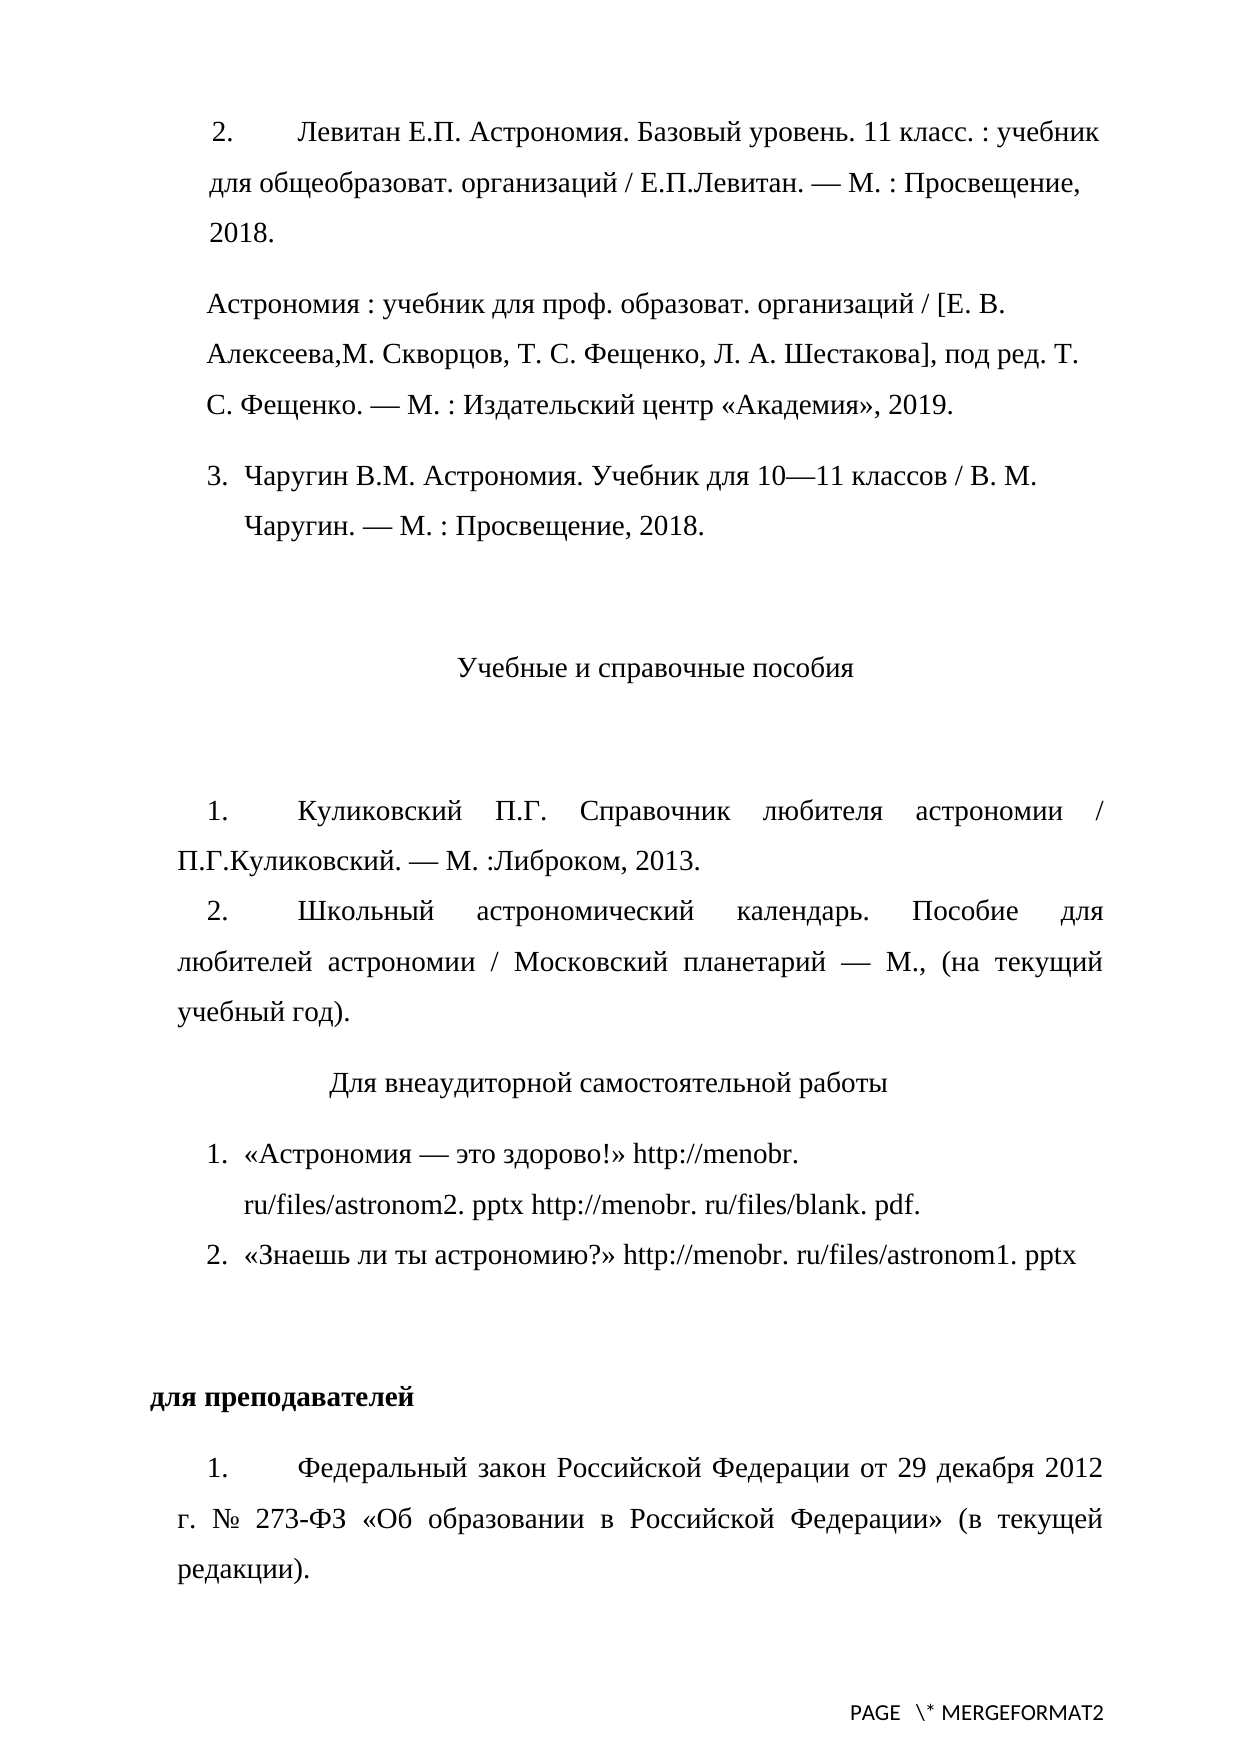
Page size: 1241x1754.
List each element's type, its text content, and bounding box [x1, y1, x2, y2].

text Учебные и справочные пособия [150, 651, 1160, 684]
list «Астрономия — это здорово!» http://menobr. ru/files/astronom2. pptx http://menobr. ru/files/blank. pdf. [206, 1136, 973, 1220]
list Федеральный закон Российской Федерации от 29 декабря 2012 г. № 273-ФЗ «Об образовании в Российской Федерации» (в текущей редакции). [177, 1451, 1104, 1585]
text Астрономия : учебник для проф. образоват. организаций / [Е. В. Алексеева,М. Скворцов, Т. С. Фещенко, Л. А. Шестакова], под ред. Т. С. Фещенко. — М. : Издательский центр «Академия», 2019. [206, 286, 1104, 420]
list Левитан Е.П. Астрономия. Базовый уровень. 11 класс. : учебник для общеобразоват. организаций / Е.П.Левитан. — М. : Просвещение, 2018. [209, 114, 1104, 249]
text Для внеаудиторной самостоятельной работы [329, 1065, 1104, 1099]
text для преподавателей [150, 1379, 1131, 1413]
list Школьный астрономический календарь. Пособие для любителей астрономии / Московский планетарий — М., (на текущий учебный год). [177, 893, 1104, 1028]
list «Знаешь ли ты астрономию?» http://menobr. ru/files/astronom1. pptx [206, 1237, 1104, 1271]
list Куликовский П.Г. Справочник любителя астрономии / П.Г.Куликовский. — М. :Либроком, 2013. [177, 793, 1104, 877]
list Чаругин В.М. Астрономия. Учебник для 10—11 классов / В. М. Чаругин. — М. : Просвещение, 2018. [207, 458, 1104, 542]
